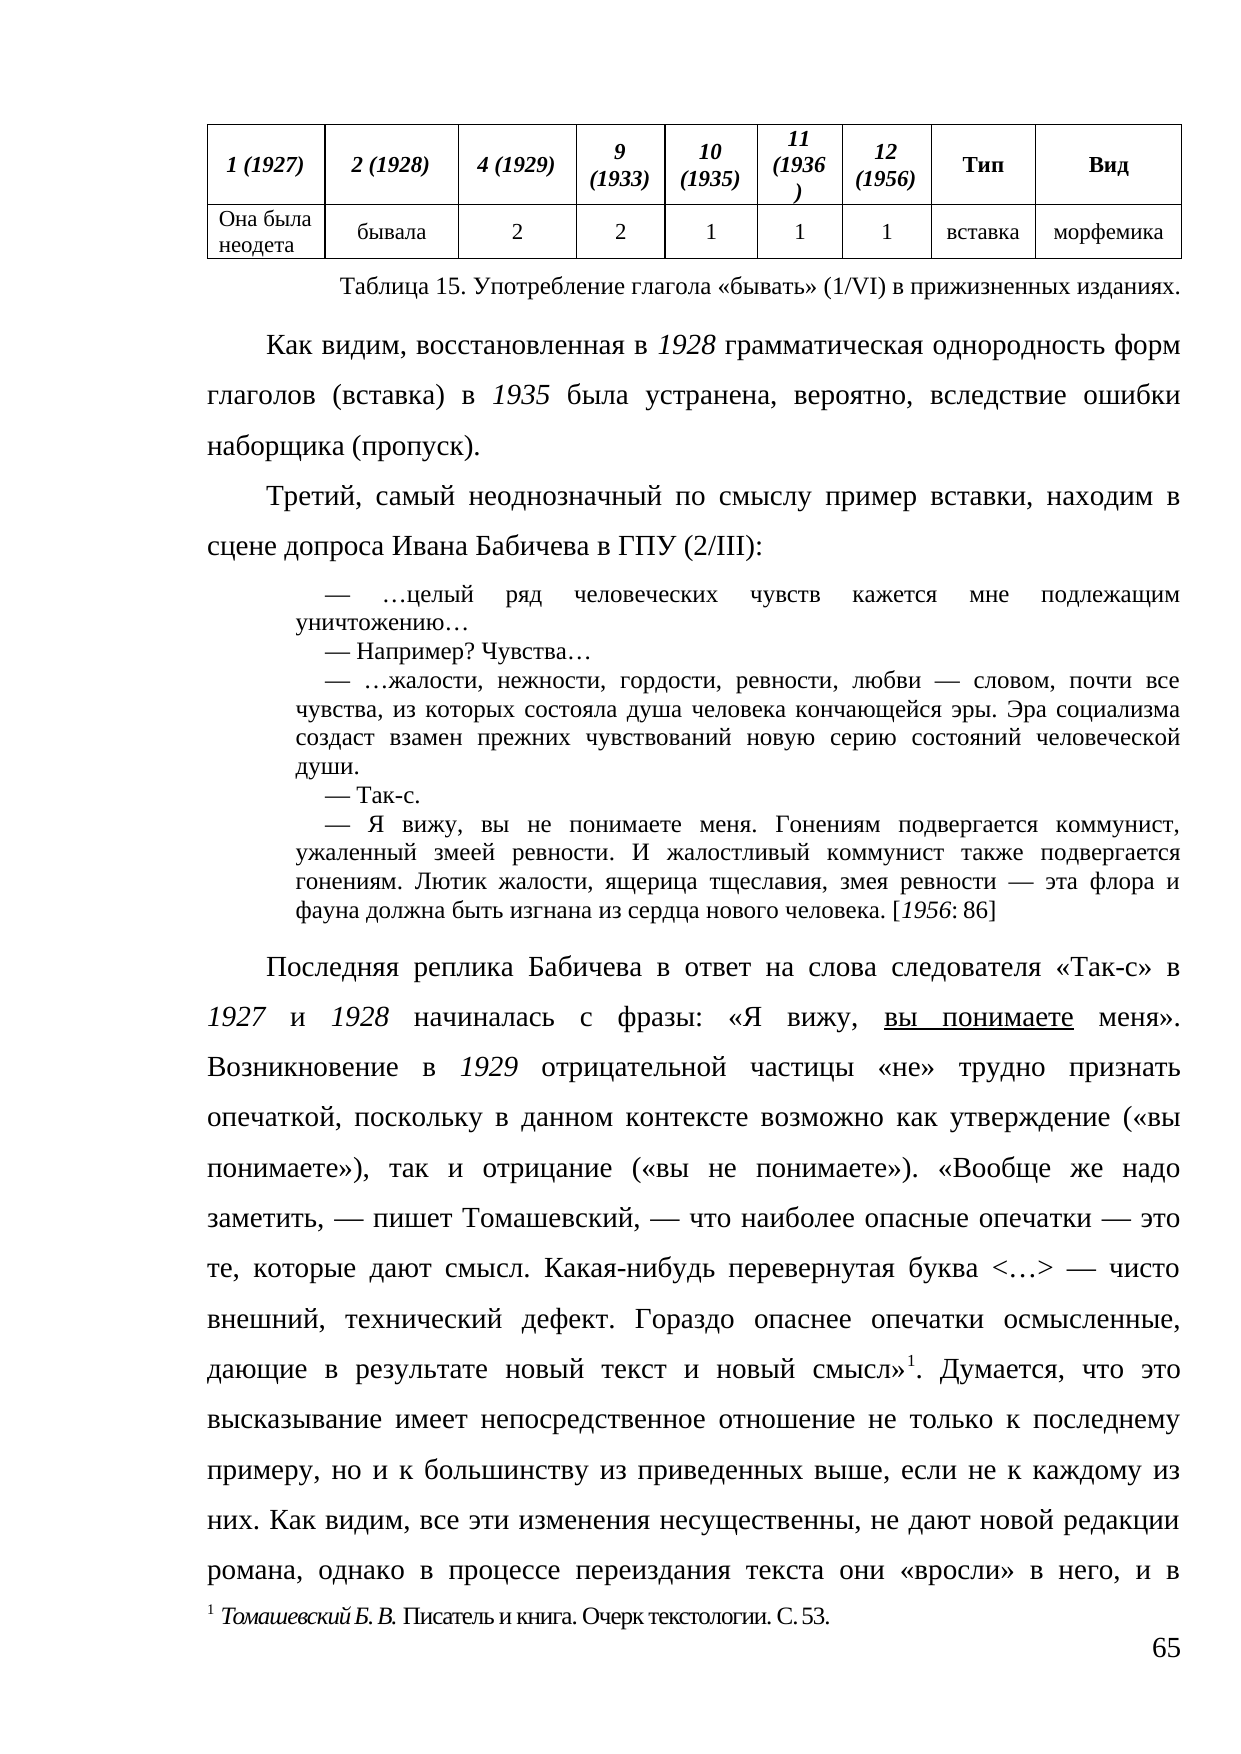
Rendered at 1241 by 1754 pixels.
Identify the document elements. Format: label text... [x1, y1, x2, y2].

table_header 2 (1928) [326, 125, 458, 204]
subtitle — Я вижу, вы не понимаете меня. Гонениям подвергается коммунист, ужаленный змеей ревности. И жалостливый коммунист также подвергается гонениям. Лютик жалости, ящерица тщеславия, змея ревности — эта флора и фауна должна быть изгнана из сердца нового человека. [1956: 86] [295, 809, 1181, 924]
table_cell бывала [326, 205, 458, 258]
table_cell 1 [843, 205, 931, 258]
table_header Вид [1036, 125, 1181, 204]
table_cell 2 [459, 205, 576, 258]
table_cell 1 [666, 205, 757, 258]
table_header 4 (1929) [459, 125, 576, 204]
table_cell морфемика [1036, 205, 1181, 258]
subtitle — …целый ряд человеческих чувств кажется мне подлежащим уничтожению… [295, 579, 1181, 636]
table_header 1 (1927) [208, 125, 324, 204]
table_header 10 (1935) [666, 125, 757, 204]
subtitle — …жалости, нежности, гордости, ревности, любви — словом, почти все чувства, из которых состояла душа человека кончающейся эры. Эра социализма создаст взамен прежних чувствований новую серию состояний человеческой души. [295, 665, 1181, 780]
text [207, 949, 1181, 1586]
table_header 12 (1956) [843, 125, 931, 204]
table_cell Она была неодета [208, 205, 324, 258]
table_cell 2 [577, 205, 664, 258]
text Третий, самый неоднозначный по смыслу пример вставки, находим в сцене допроса Ивана Бабичева в ГПУ (2/III): [207, 478, 1181, 562]
table_cell 1 [758, 205, 842, 258]
text Таблица 15. Употребление глагола «бывать» (1/VI) в прижизненных изданиях. [207, 271, 1181, 300]
subtitle — Так-с. [295, 780, 1181, 809]
table_header 9 (1933) [577, 125, 664, 204]
text Как видим, восстановленная в 1928 грамматическая однородность форм глаголов (вставка) в 1935 была устранена, вероятно, вследствие ошибки наборщика (пропуск). [207, 327, 1181, 461]
table_cell вставка [932, 205, 1035, 258]
subtitle — Например? Чувства… [295, 636, 1181, 665]
table_header 11 (1936) [758, 125, 842, 204]
table_header Тип [932, 125, 1035, 204]
